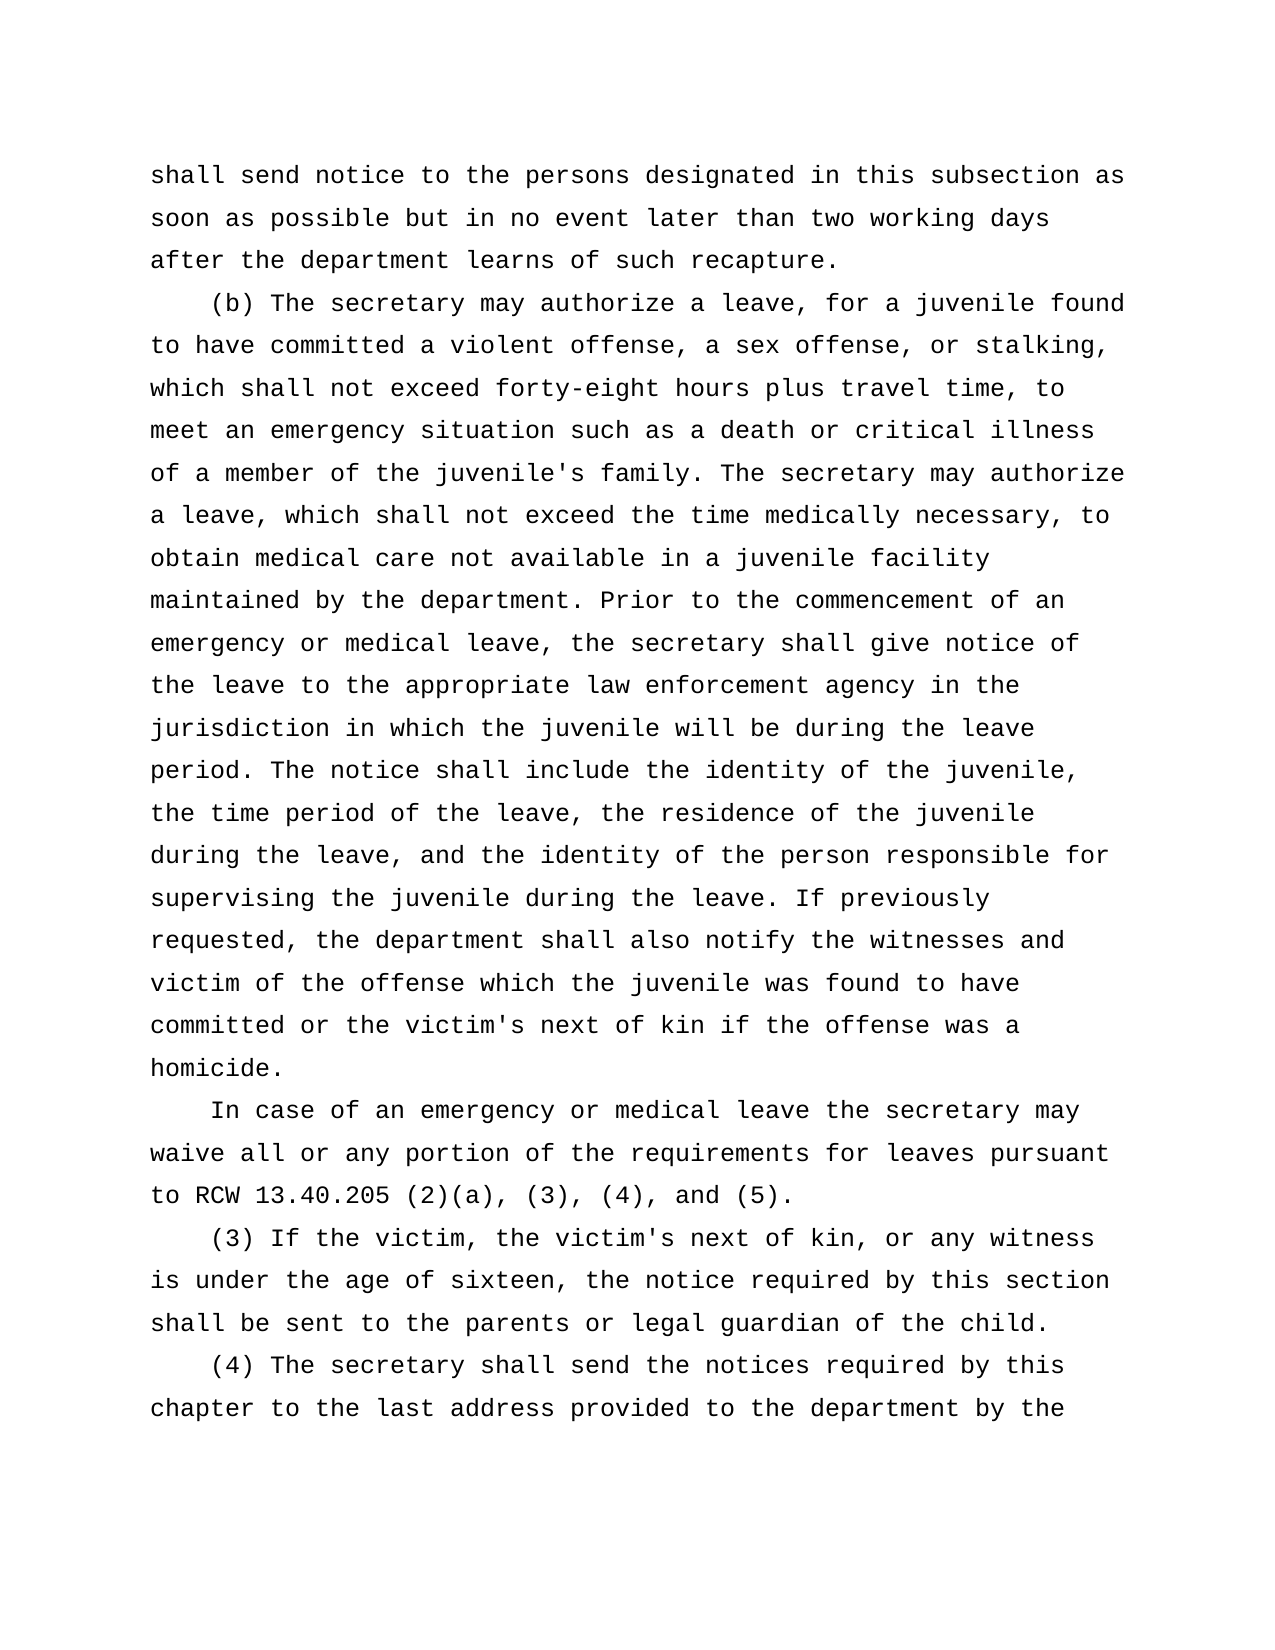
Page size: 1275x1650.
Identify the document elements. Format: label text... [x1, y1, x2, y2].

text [150, 150, 1125, 277]
text (3) If the victim, the victim's next of kin, or any witness is under the age of sixteen, the notice required by this section shall be sent to the parents or legal guardian of the child. [150, 1212, 1125, 1340]
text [150, 1340, 1125, 1425]
text In case of an emergency or medical leave the secretary may waive all or any portion of the requirements for leaves pursuant to RCW 13.40.205 (2)(a), (3), (4), and (5). [150, 1085, 1125, 1212]
text (b) The secretary may authorize a leave, for a juvenile found to have committed a violent offense, a sex offense, or stalking, which shall not exceed forty-eight hours plus travel time, to meet an emergency situation such as a death or critical illness of a member of the juvenile's family. The secretary may authorize a leave, which shall not exceed the time medically necessary, to obtain medical care not available in a juvenile facility maintained by the department. Prior to the commencement of an emergency or medical leave, the secretary shall give notice of the leave to the appropriate law enforcement agency in the jurisdiction in which the juvenile will be during the leave period. The notice shall include the identity of the juvenile, the time period of the leave, the residence of the juvenile during the leave, and the identity of the person responsible for supervising the juvenile during the leave. If previously requested, the department shall also notify the witnesses and victim of the offense which the juvenile was found to have committed or the victim's next of kin if the offense was a homicide. [150, 277, 1125, 1085]
